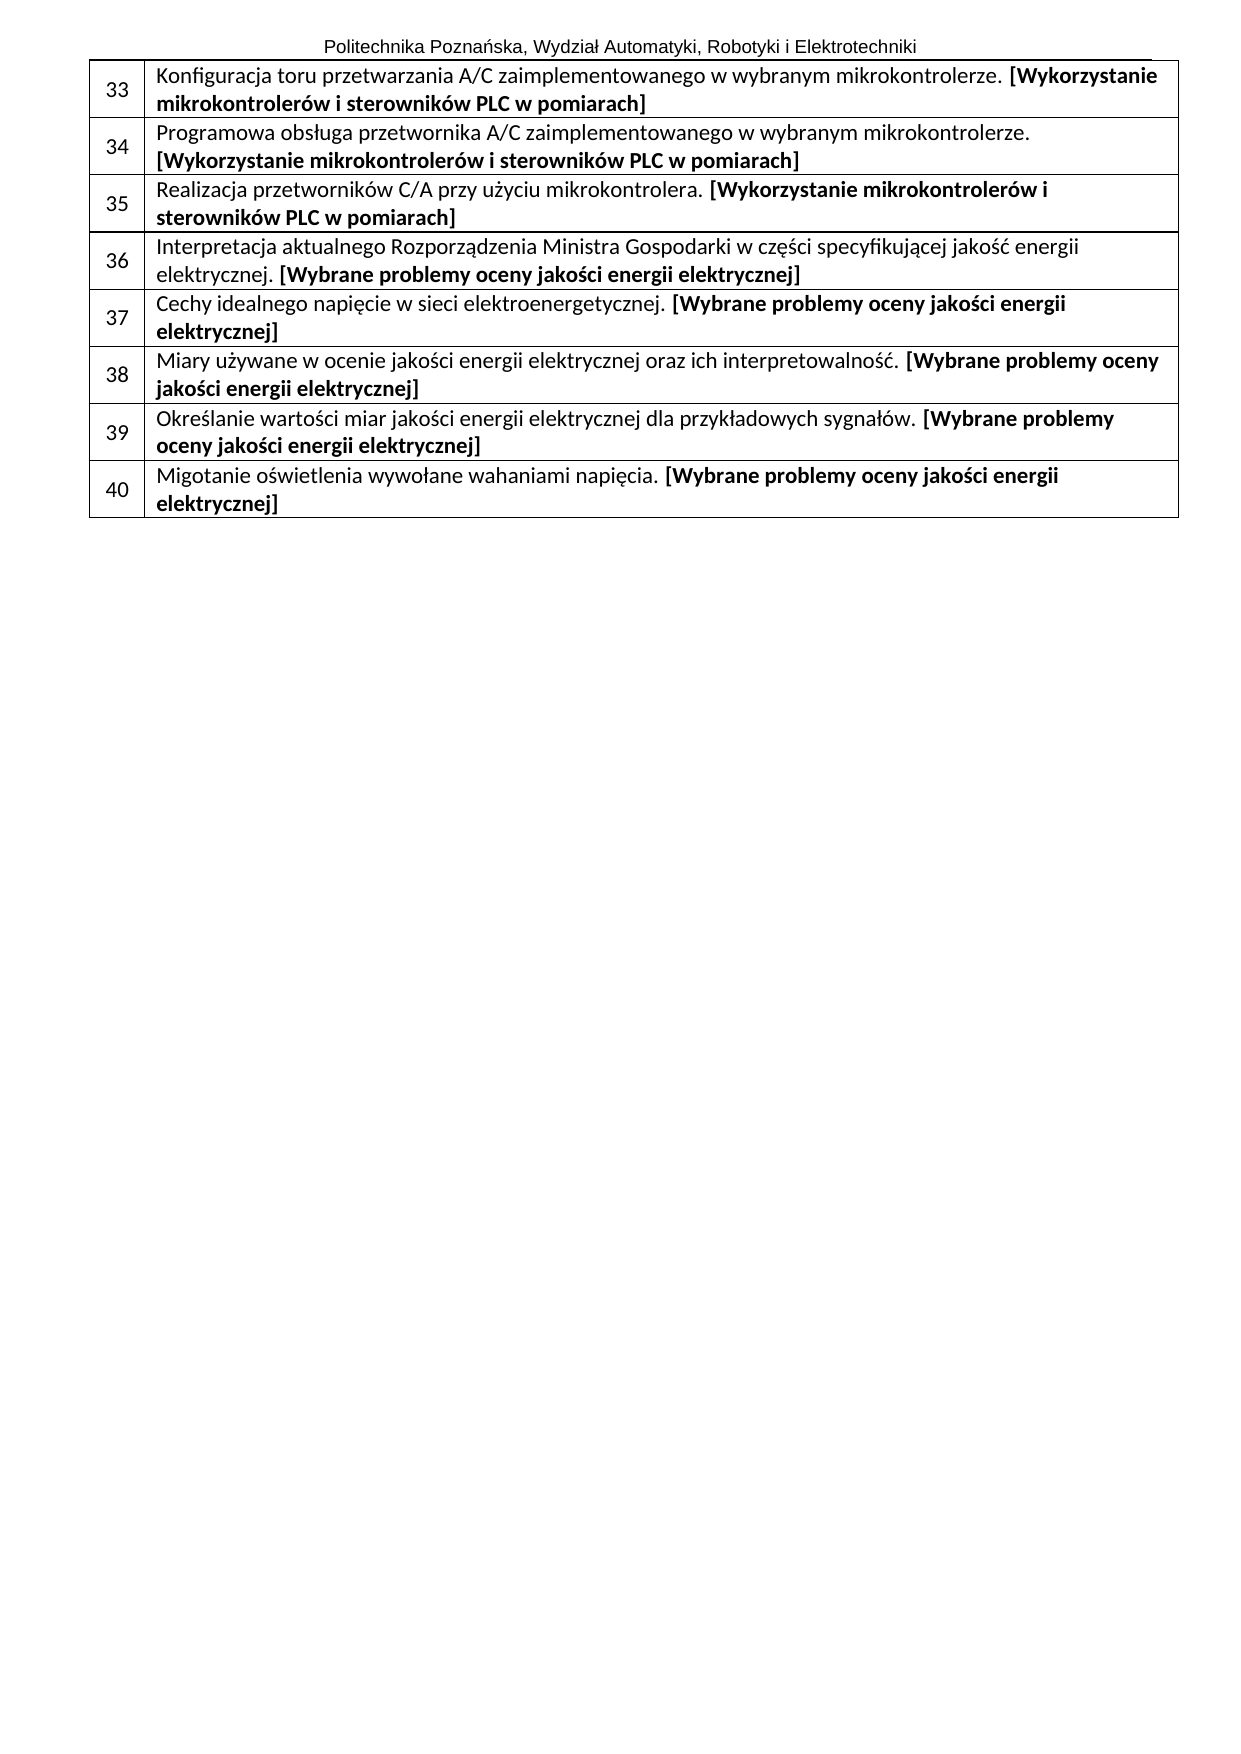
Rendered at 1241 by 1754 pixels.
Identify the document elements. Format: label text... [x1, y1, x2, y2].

table_cell 40 [90, 461, 144, 517]
table_cell Interpretacja aktualnego Rozporządzenia Ministra Gospodarki w części specyfikującej jakość energii elektrycznej. [Wybrane problemy oceny jakości energii elektrycznej] [145, 233, 1178, 288]
table_cell Cechy idealnego napięcie w sieci elektroenergetycznej. [Wybrane problemy oceny jakości energii elektrycznej] [145, 290, 1178, 346]
table_cell 33 [90, 61, 144, 117]
table_cell 38 [90, 347, 144, 403]
table_cell 39 [90, 404, 144, 460]
table_cell Realizacja przetworników C/A przy użyciu mikrokontrolera. [Wykorzystanie mikrokontrolerów i sterowników PLC w pomiarach] [145, 175, 1178, 231]
table_cell Migotanie oświetlenia wywołane wahaniami napięcia. [Wybrane problemy oceny jakości energii elektrycznej] [145, 461, 1178, 517]
table_cell 34 [90, 118, 144, 174]
table_cell 35 [90, 175, 144, 231]
table_cell Miary używane w ocenie jakości energii elektrycznej oraz ich interpretowalność. [Wybrane problemy oceny jakości energii elektrycznej] [145, 347, 1178, 403]
table_cell Konfiguracja toru przetwarzania A/C zaimplementowanego w wybranym mikrokontrolerze. [Wykorzystanie mikrokontrolerów i sterowników PLC w pomiarach] [145, 61, 1178, 117]
table_cell Określanie wartości miar jakości energii elektrycznej dla przykładowych sygnałów. [Wybrane problemy oceny jakości energii elektrycznej] [145, 404, 1178, 460]
table_cell 37 [90, 290, 144, 346]
table_cell Programowa obsługa przetwornika A/C zaimplementowanego w wybranym mikrokontrolerze. [Wykorzystanie mikrokontrolerów i sterowników PLC w pomiarach] [145, 118, 1178, 174]
table_cell 36 [90, 233, 144, 288]
